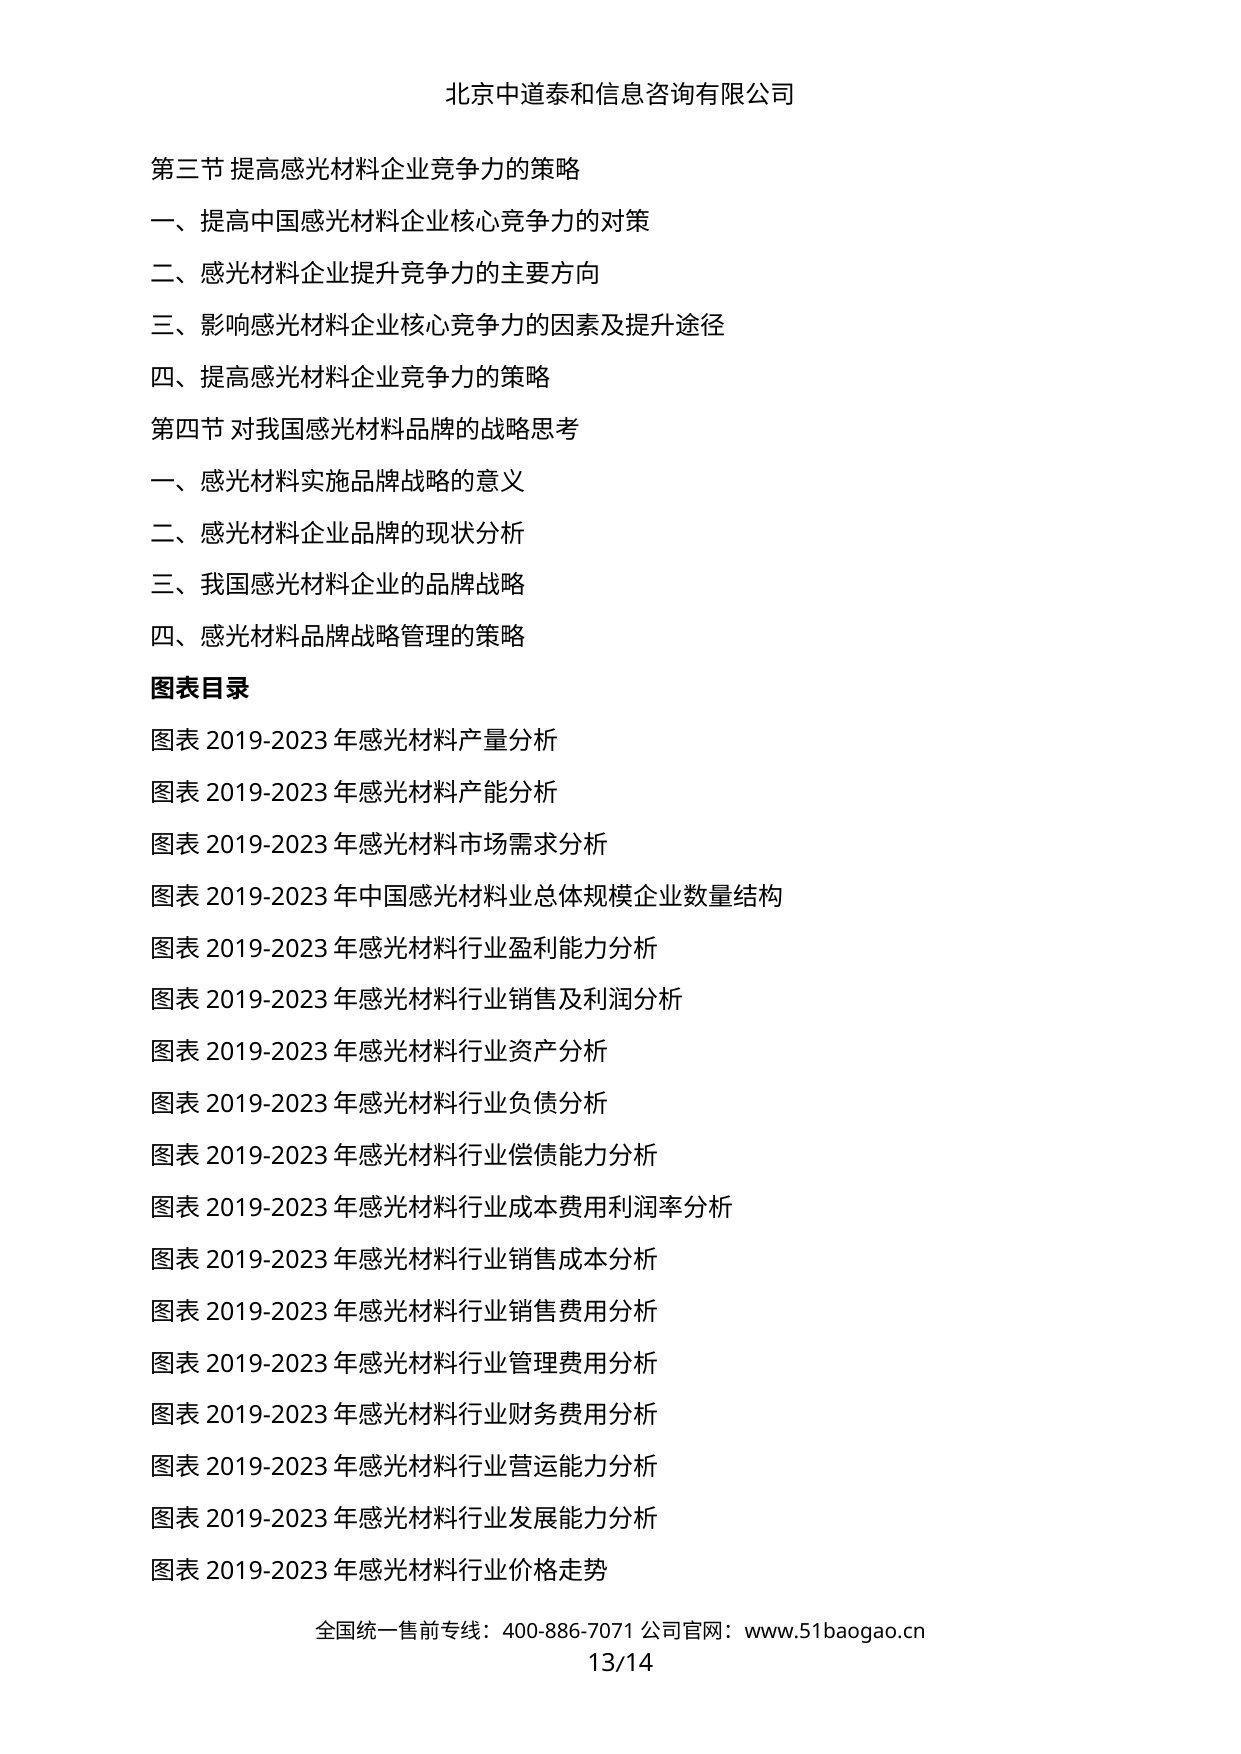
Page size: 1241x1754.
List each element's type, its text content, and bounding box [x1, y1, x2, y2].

text 三、影响感光材料企业核心竞争力的因素及提升途径 [150, 306, 1090, 342]
text 图表 2019-2023年感光材料行业价格走势 [150, 1551, 1090, 1587]
text 图表 2019-2023年感光材料行业财务费用分析 [150, 1395, 1090, 1431]
text 一、提高中国感光材料企业核心竞争力的对策 [150, 202, 1090, 238]
text 图表 2019-2023年感光材料行业发展能力分析 [150, 1499, 1090, 1535]
text 图表 2019-2023年中国感光材料业总体规模企业数量结构 [150, 876, 1090, 912]
text 图表 2019-2023年感光材料市场需求分析 [150, 824, 1090, 861]
text 图表 2019-2023年感光材料行业成本费用利润率分析 [150, 1187, 1090, 1224]
text 图表 2019-2023年感光材料行业销售成本分析 [150, 1239, 1090, 1276]
text 四、感光材料品牌战略管理的策略 [150, 617, 1090, 653]
text 第三节 提高感光材料企业竞争力的策略 [150, 150, 1090, 186]
text 第四节 对我国感光材料品牌的战略思考 [150, 409, 1090, 446]
text 二、感光材料企业提升竞争力的主要方向 [150, 254, 1090, 290]
text 图表 2019-2023年感光材料行业资产分析 [150, 1032, 1090, 1068]
text 二、感光材料企业品牌的现状分析 [150, 513, 1090, 549]
text 一、感光材料实施品牌战略的意义 [150, 461, 1090, 497]
text 图表目录 [150, 669, 1090, 705]
text 四、提高感光材料企业竞争力的策略 [150, 357, 1090, 394]
text 三、我国感光材料企业的品牌战略 [150, 565, 1090, 601]
text 图表 2019-2023年感光材料行业销售费用分析 [150, 1291, 1090, 1327]
text 图表 2019-2023年感光材料行业负债分析 [150, 1084, 1090, 1120]
text 图表 2019-2023年感光材料行业销售及利润分析 [150, 980, 1090, 1016]
text 图表 2019-2023年感光材料行业营运能力分析 [150, 1447, 1090, 1483]
text 图表 2019-2023年感光材料产量分析 [150, 721, 1090, 757]
text 图表 2019-2023年感光材料行业偿债能力分析 [150, 1136, 1090, 1172]
text 图表 2019-2023年感光材料行业盈利能力分析 [150, 928, 1090, 964]
text 图表 2019-2023年感光材料产能分析 [150, 772, 1090, 809]
text 图表 2019-2023年感光材料行业管理费用分析 [150, 1343, 1090, 1379]
